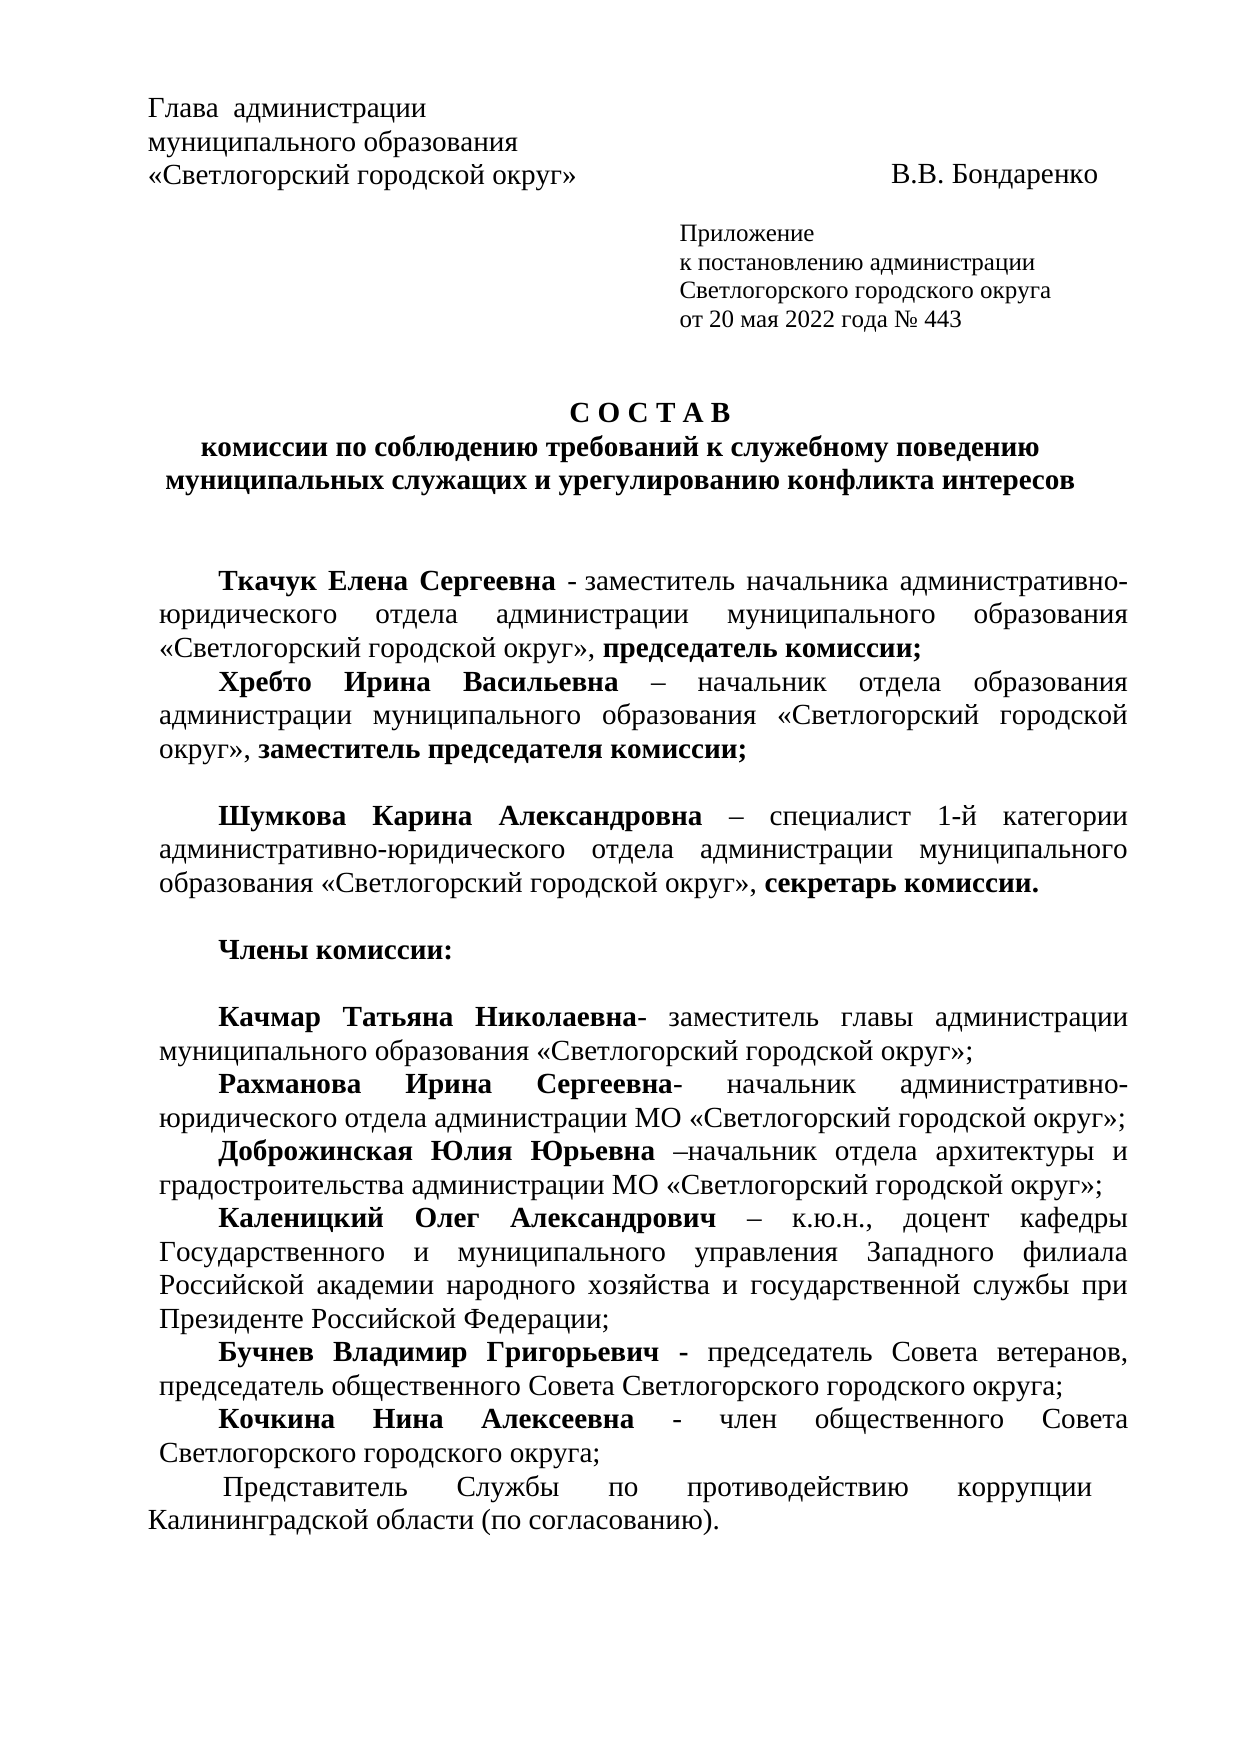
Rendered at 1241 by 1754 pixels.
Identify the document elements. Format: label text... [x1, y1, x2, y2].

text С О С Т А В [148, 395, 1152, 429]
text от 20 мая 2022 года № 443 [148, 304, 1152, 333]
table_header Глава администрации муниципального образования «Светлогорский городской округ» [136, 90, 653, 191]
text В.В. Бондаренко [653, 156, 1152, 189]
table_header Ткачук Елена Сергеевна - заместитель начальника административно-юридического отдела администрации муниципального образования «Светлогорский городской округ», председатель комиссии; Хребто Ирина Васильевна – начальник отдела образования администрации муниципального образования «Светлогорский городской округ», заместитель председателя комиссии; Шумкова Карина Александровна – специалист 1-й категории административно-юридического отдела администрации муниципального образования «Светлогорский городской округ», секретарь комиссии. Члены комиссии: Качмар Татьяна Николаевна- заместитель главы администрации муниципального образования «Светлогорский городской округ»; Рахманова Ирина Сергеевна- начальник административно-юридического отдела администрации МО «Светлогорский городской округ»; Доброжинская Юлия Юрьевна –начальник отдела архитектуры и градостроительства администрации МО «Светлогорский городской округ»; Каленицкий Олег Александрович – к.ю.н., доцент кафедры Государственного и муниципального управления Западного филиала Российской академии народного хозяйства и государственной службы при Президенте Российской Федерации; Бучнев Владимир Григорьевич - председатель Совета ветеранов, председатель общественного Совета Светлогорского городского округа; Кочкина Нина Алексеевна - член общественного Совета Светлогорского городского округа; [148, 563, 1198, 1469]
text Светлогорского городского округа [148, 276, 1152, 304]
text к постановлению администрации [148, 247, 1152, 276]
subtitle комиссии по соблюдению требований к служебному поведению муниципальных служащих и урегулированию конфликта интересов [148, 429, 1093, 496]
text Представитель Службы по противодействию коррупции Калининградской области (по согласованию). [148, 1469, 1093, 1536]
text Приложение [679, 218, 1152, 247]
